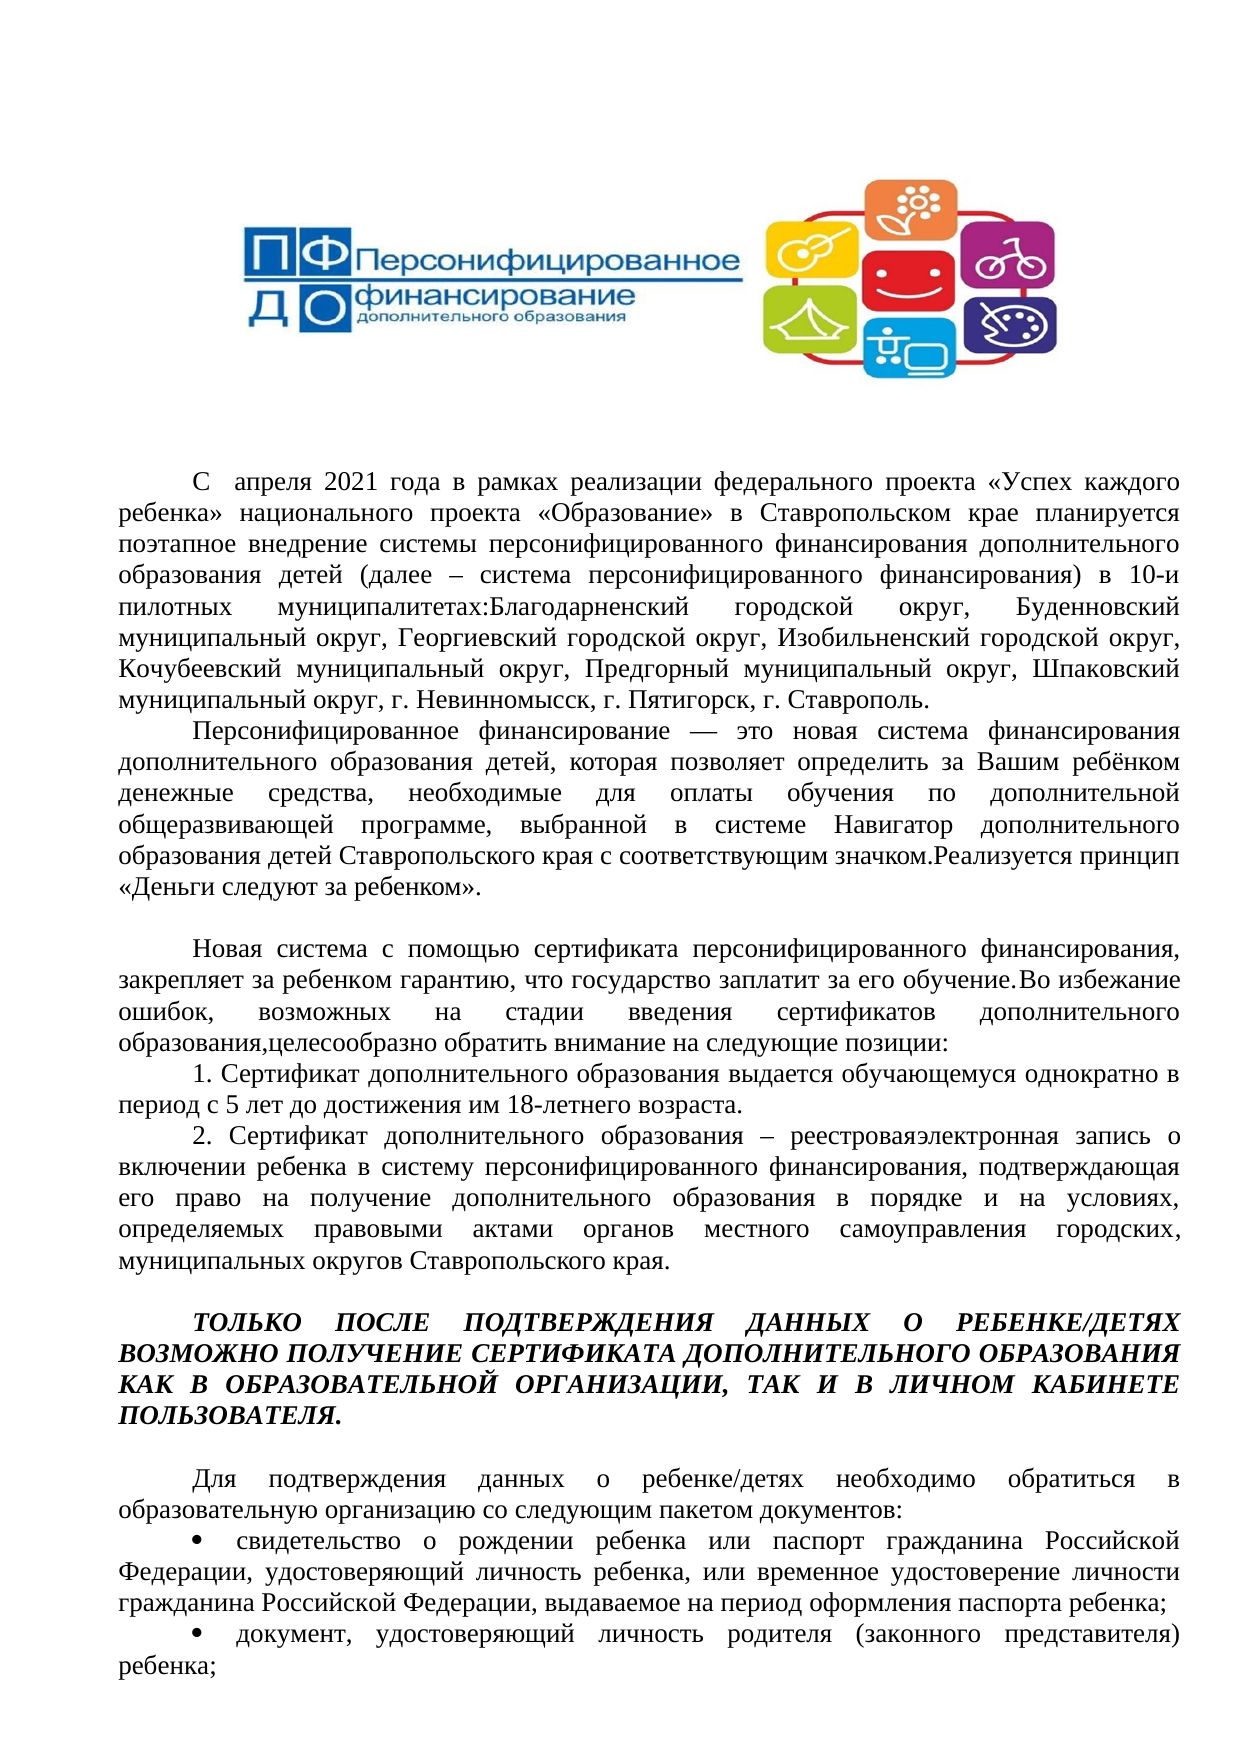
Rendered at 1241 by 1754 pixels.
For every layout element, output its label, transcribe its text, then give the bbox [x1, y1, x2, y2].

text ТОЛЬКО ПОСЛЕ ПОДТВЕРЖДЕНИЯ ДАННЫХ О РЕБЕНКЕ/ДЕТЯХ ВОЗМОЖНО ПОЛУЧЕНИЕ СЕРТИФИКАТА ДОПОЛНИТЕЛЬНОГО ОБРАЗОВАНИЯ КАК В ОБРАЗОВАТЕЛЬНОЙ ОРГАНИЗАЦИИ, ТАК И В ЛИЧНОМ КАБИНЕТЕ ПОЛЬЗОВАТЕЛЯ. [118, 1306, 1181, 1431]
text С апреля 2021 года в рамках реализации федерального проекта «Успех каждого ребенка» национального проекта «Образование» в Ставропольском крае планируется поэтапное внедрение системы персонифицированного финансирования дополнительного образования детей (далее – система персонифицированного финансирования) в 10-и пилотных муниципалитетах:Благодарненский городской округ, Буденновский муниципальный округ, Георгиевский городской округ, Изобильненский городской округ, Кочубеевский муниципальный округ, Предгорный муниципальный округ, Шпаковский муниципальный округ, г. Невинномысск, г. Пятигорск, г. Ставрополь. [118, 465, 1181, 714]
text Новая система с помощью сертификата персонифицированного финансирования, закрепляет за ребенком гарантию, что государство заплатит за его обучение.Во избежание ошибок, возможных на стадии введения сертификатов дополнительного образования,целесообразно обратить внимание на следующие позиции: [118, 932, 1181, 1057]
text 2. Сертификат дополнительного образования – реестроваяэлектронная запись о включении ребенка в систему персонифицированного финансирования, подтверждающая его право на получение дополнительного образования в порядке и на условиях, определяемых правовыми актами органов местного самоуправления городских, муниципальных округов Ставропольского края. [118, 1119, 1181, 1275]
list документ, удостоверяющий личность родителя (законного представителя) ребенка; [118, 1618, 1181, 1680]
list свидетельство о рождении ребенка или паспорт гражданина Российской Федерации, удостоверяющий личность ребенка, или временное удостоверение личности гражданина Российской Федерации, выдаваемое на период оформления паспорта ребенка; [118, 1524, 1181, 1618]
text Персонифицированное финансирование — это новая система финансирования дополнительного образования детей, которая позволяет определить за Вашим ребёнком денежные средства, необходимые для оплаты обучения по дополнительной общеразвивающей программе, выбранной в системе Навигатор дополнительного образования детей Ставропольского края с соответствующим значком.Реализуется принцип «Деньги следуют за ребенком». [118, 714, 1181, 901]
text Для подтверждения данных о ребенке/детях необходимо обратиться в образовательную организацию со следующим пакетом документов: [118, 1462, 1181, 1524]
text 1. Сертификат дополнительного образования выдается обучающемуся однократно в период с 5 лет до достижения им 18-летнего возраста. [118, 1057, 1181, 1119]
picture [173, 118, 1127, 447]
